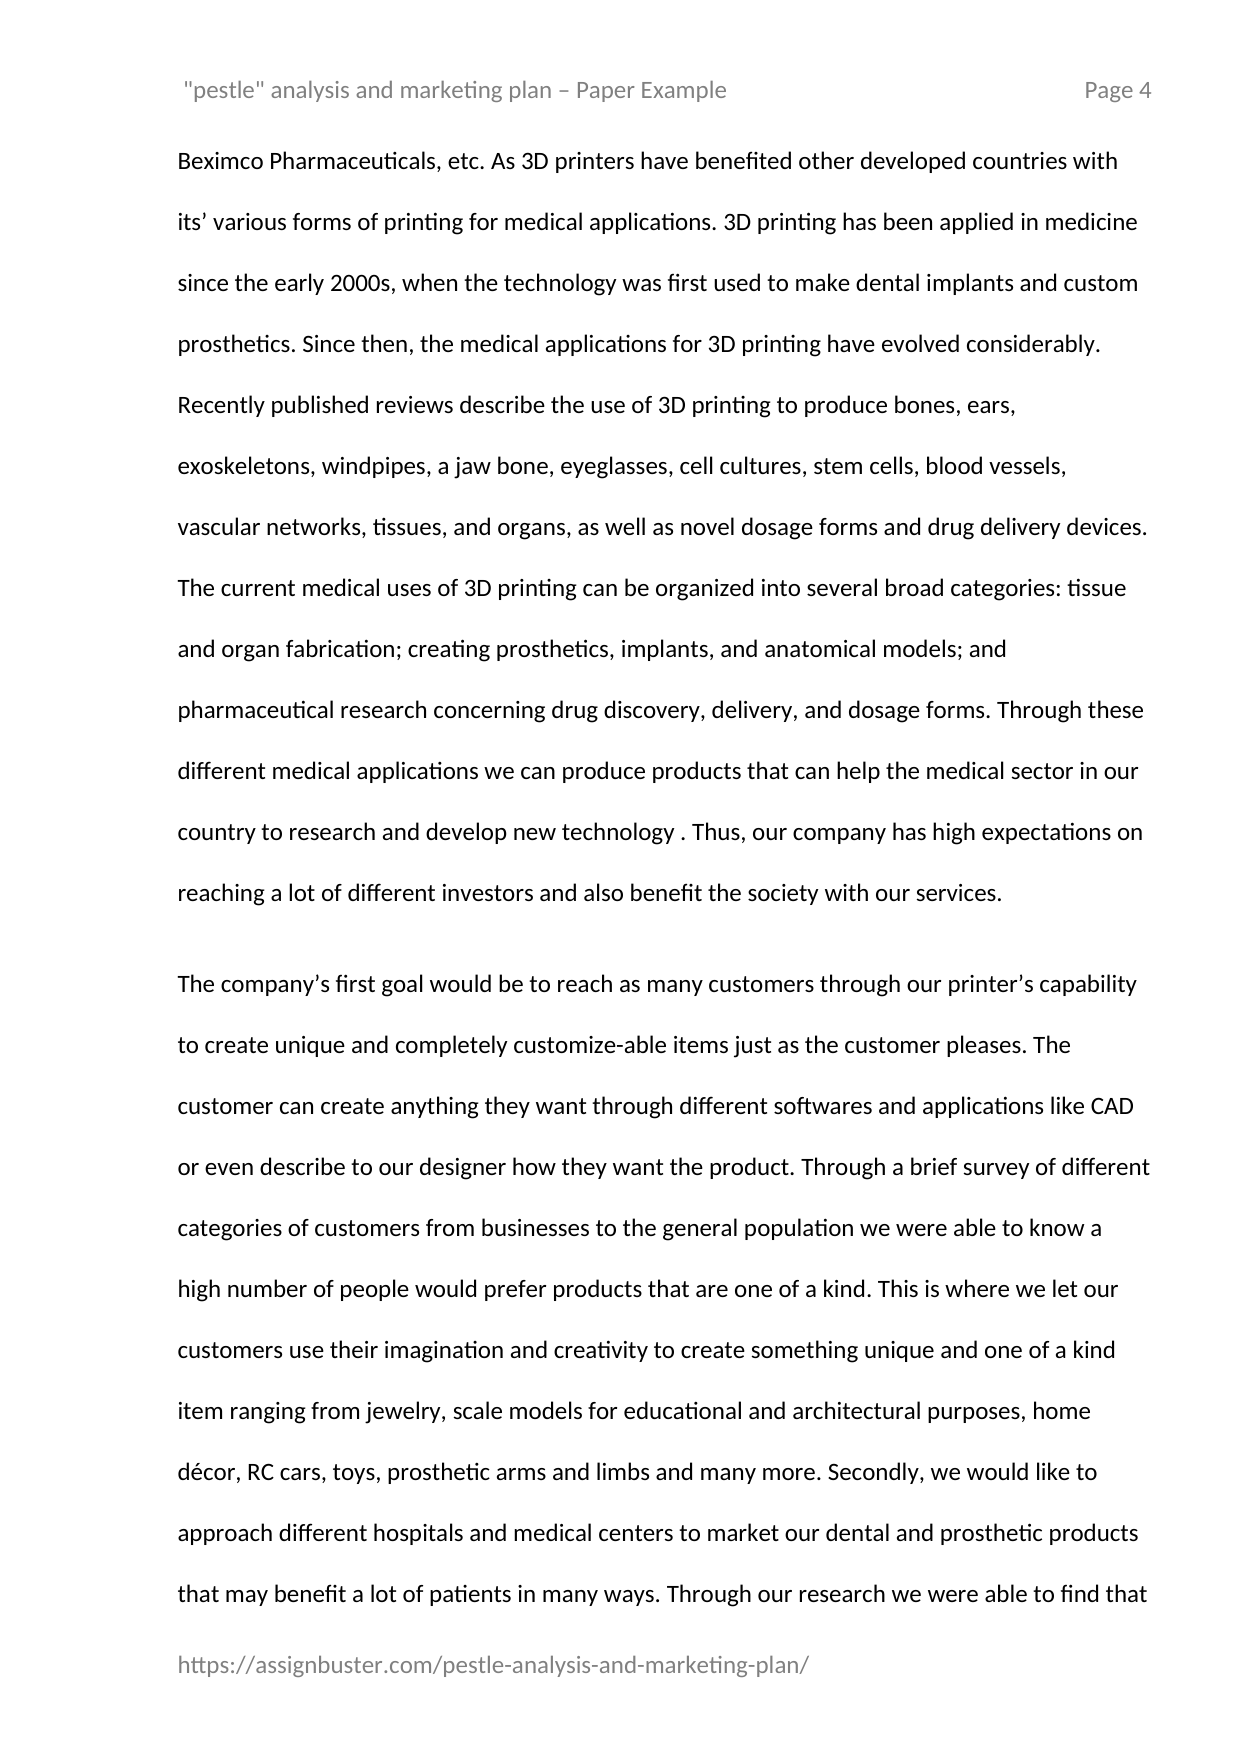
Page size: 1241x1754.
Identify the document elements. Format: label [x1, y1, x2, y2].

text [177, 145, 1152, 908]
text [177, 968, 1152, 1609]
